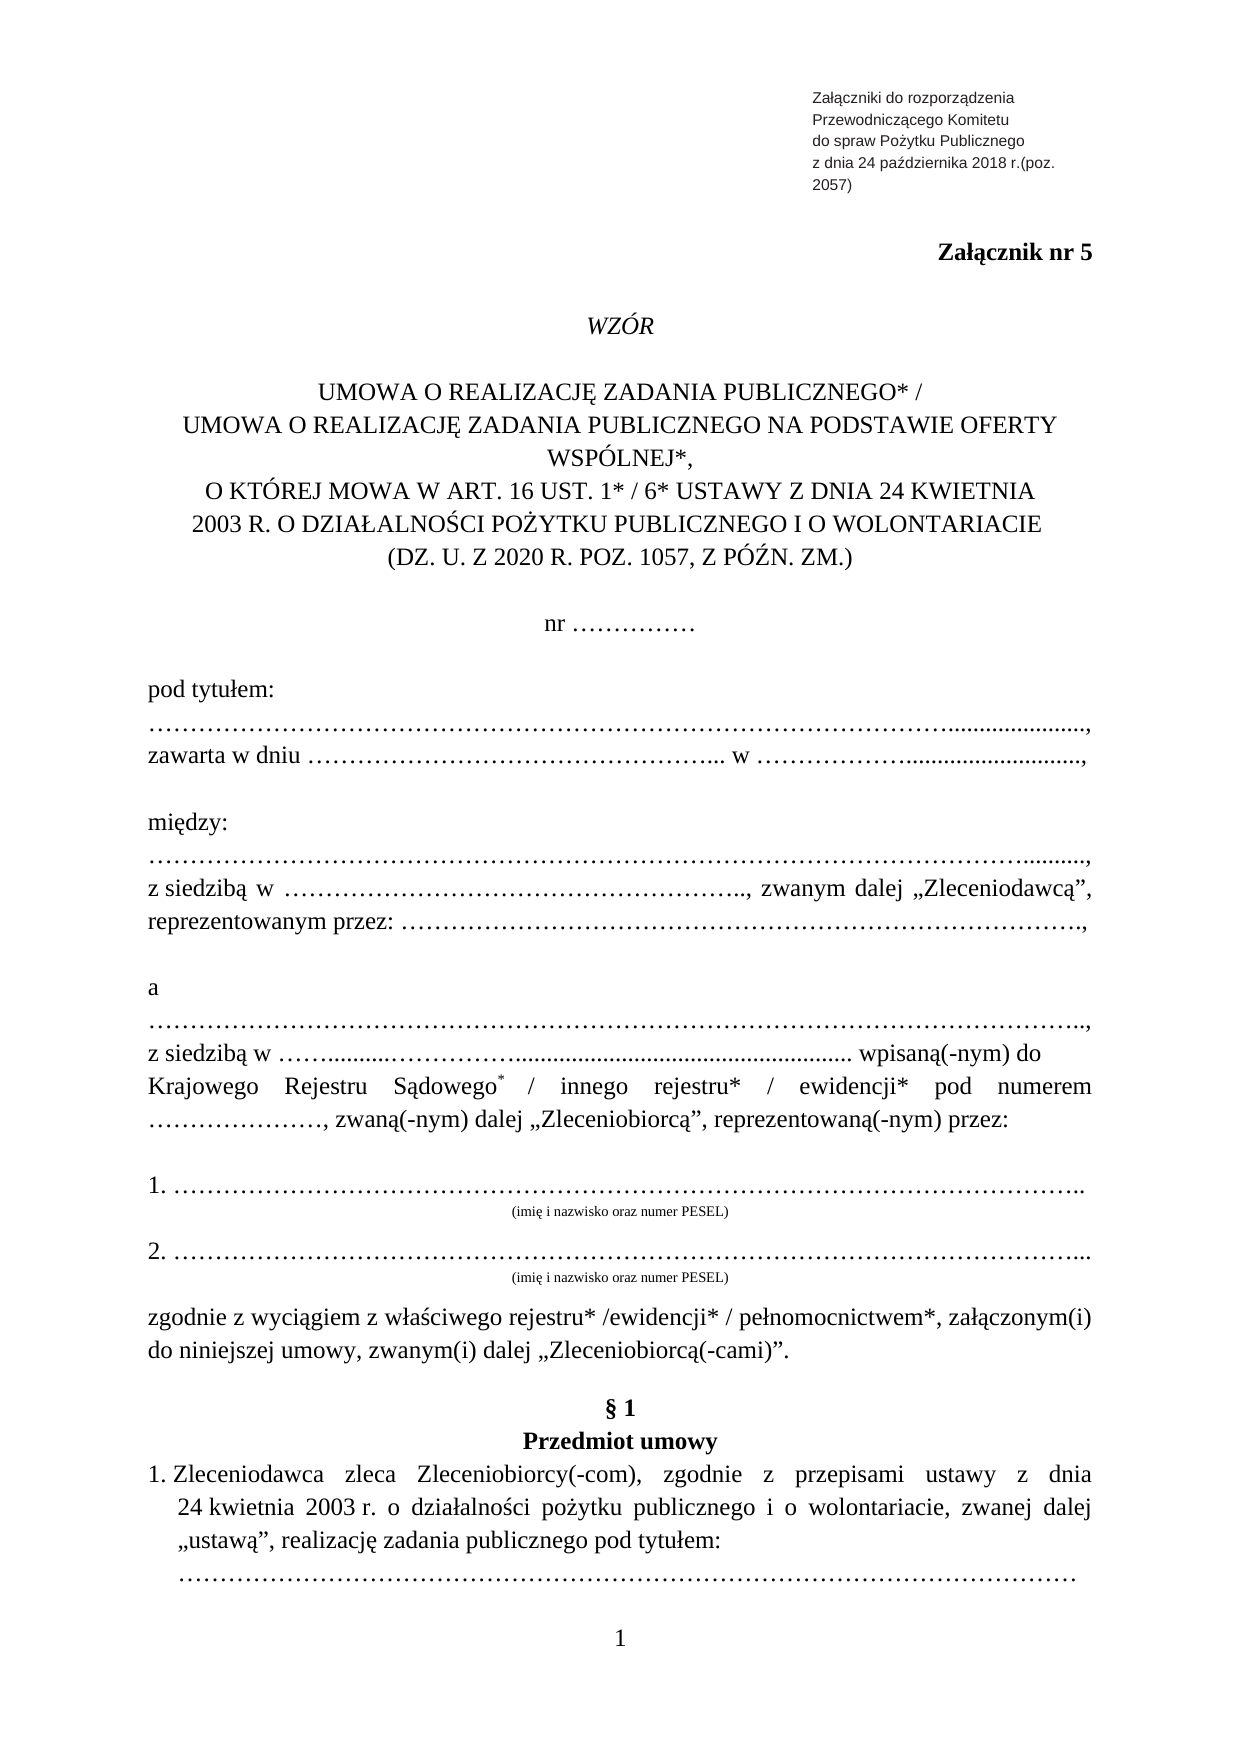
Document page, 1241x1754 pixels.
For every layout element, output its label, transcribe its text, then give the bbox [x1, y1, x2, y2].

text ……………………………………………………………………………………………… [177, 1558, 1093, 1587]
text pod tytułem: ……………………………………………………………………………………......................, [148, 674, 1093, 736]
text Przedmiot umowy [148, 1426, 1093, 1455]
text UMOWA O REALIZACJĘ ZADANIA PUBLICZNEGO* / [148, 377, 1093, 406]
text § 1 [148, 1393, 1093, 1422]
text a [148, 972, 1093, 1001]
text (imię i nazwisko oraz numer PESEL) [148, 1269, 1093, 1298]
text WZÓR [148, 311, 1093, 340]
text 1. Zleceniodawca zleca Zleceniobiorcy(-com), zgodnie z przepisami ustawy z dnia 24 kwietnia 2003 r. o działalności pożytku publicznego i o wolontariacie, zwanej dalej „ustawą”, realizację zadania publicznego pod tytułem: [148, 1459, 1093, 1554]
text 1. ……………………………………………………………………………………………….. [148, 1170, 1093, 1199]
text …………………………………………………………………………………………….........., z siedzibą w ……………………………………………….., zwanym dalej „Zleceniodawcą”, reprezentowanym przez: ………………………………………………………………………., [148, 840, 1093, 934]
text Krajowego Rejestru Sądowego* / innego rejestru* / ewidencji* pod numerem …………………, zwaną(-nym) dalej „Zleceniobiorcą”, reprezentowaną(-nym) przez: [148, 1071, 1093, 1133]
text nr …………… [148, 608, 1093, 637]
text UMOWA O REALIZACJĘ ZADANIA PUBLICZNEGO NA PODSTAWIE OFERTY WSPÓLNEJ*, [148, 410, 1093, 472]
text Załącznik nr 5 [148, 237, 1093, 266]
text zgodnie z wyciągiem z właściwego rejestru* /ewidencji* / pełnomocnictwem*, załączonym(i) do niniejszej umowy, zwanym(i) dalej „Zleceniobiorcą(-cami)”. [148, 1302, 1093, 1364]
text między: [148, 807, 1093, 835]
text ………………………………………………………………………………………………….., z siedzibą w ……..........……………...................................................... wpisaną(-nym) do [148, 1005, 1093, 1067]
text 2. ………………………………………………………………………………………………... [148, 1236, 1093, 1265]
text (imię i nazwisko oraz numer PESEL) [148, 1203, 1093, 1232]
text O KTÓREJ MOWA W ART. 16 UST. 1* / 6* USTAWY Z DNIA 24 KWIETNIA 2003 R. O DZIAŁALNOŚCI POŻYTKU PUBLICZNEGO I O WOLONTARIACIE (DZ. U. Z 2020 R. POZ. 1057, Z PÓŹN. ZM.) [148, 476, 1093, 571]
text zawarta w dniu …………………………………………... w ………………............................, [148, 741, 1093, 769]
text Załączniki do rozporządzenia Przewodniczącego Komitetu do spraw Pożytku Publicznego z dnia 24 października 2018 r.(poz. 2057) [812, 89, 1093, 194]
